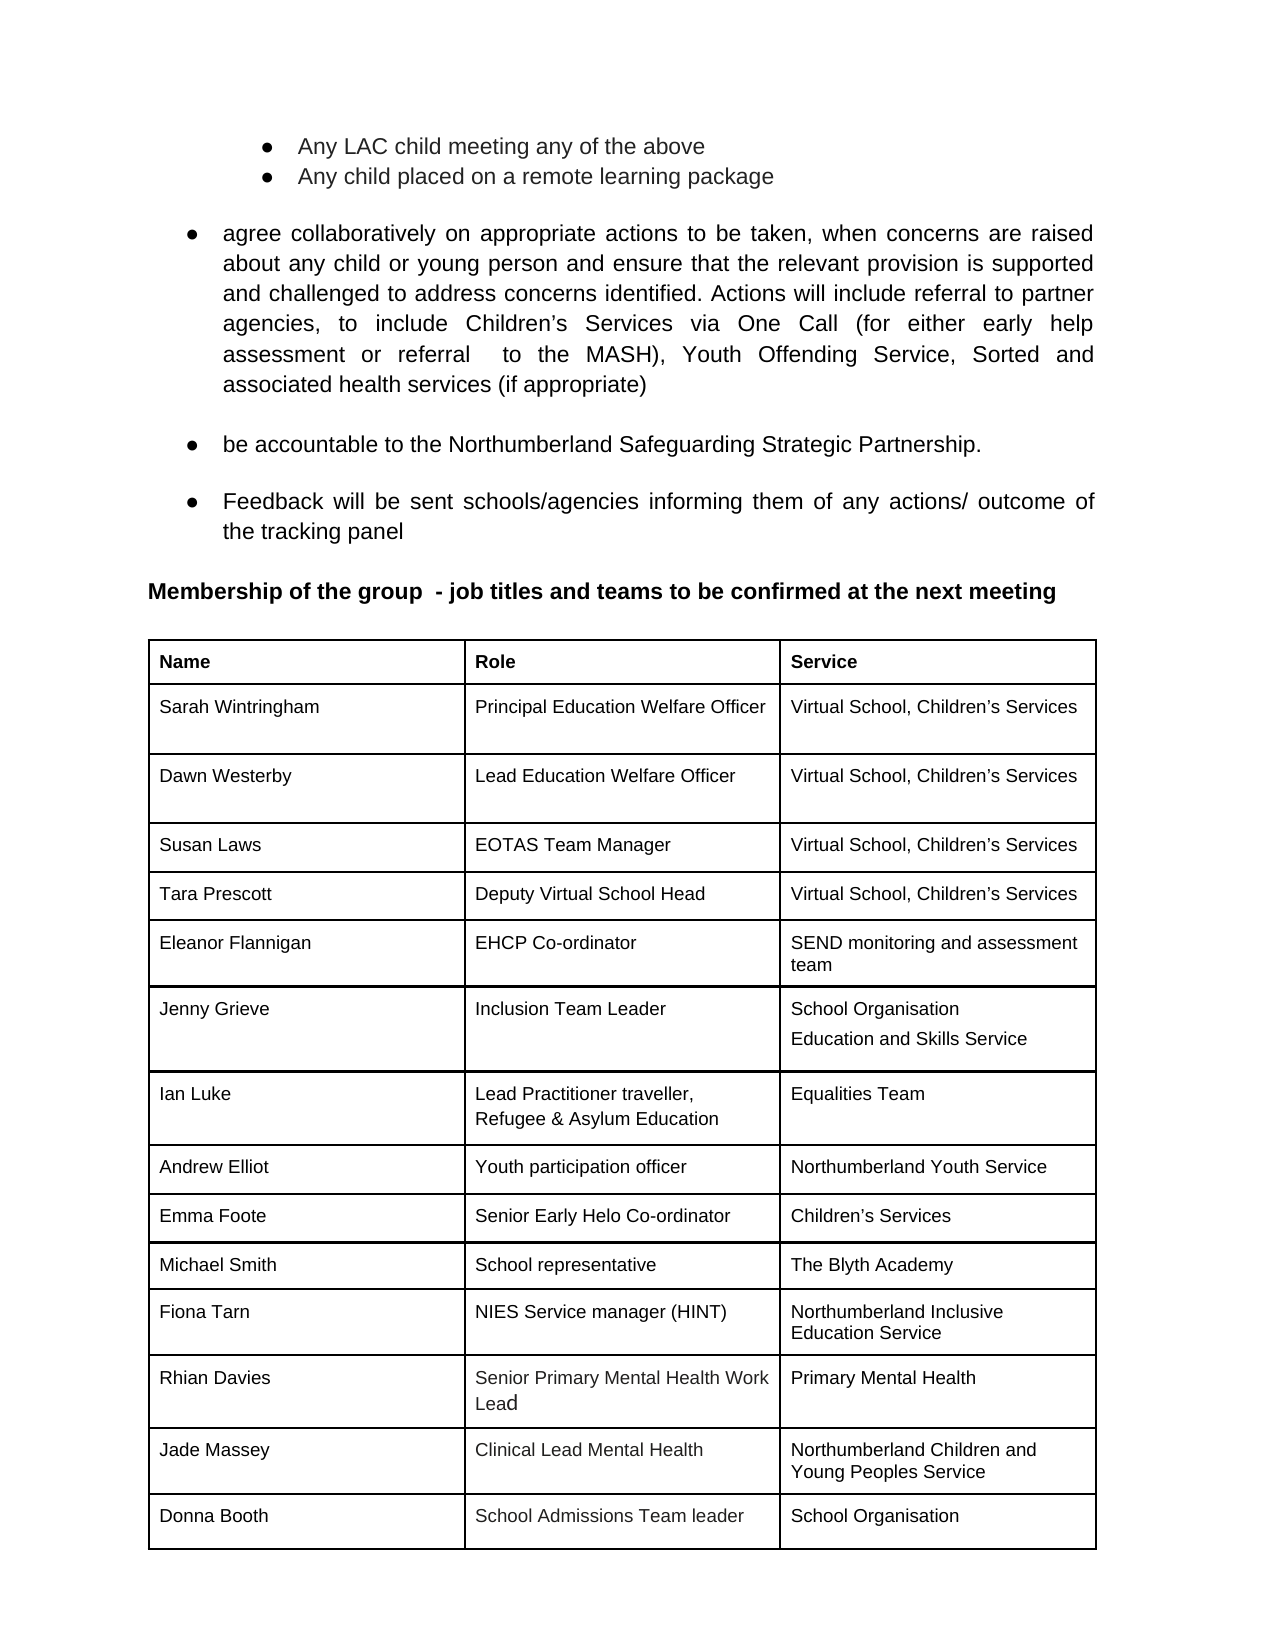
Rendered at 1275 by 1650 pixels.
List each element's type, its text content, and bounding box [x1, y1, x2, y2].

table_cell Northumberland Inclusive Education Service [781, 1290, 1095, 1354]
text Membership of the group - job titles and teams to be confirmed at the next meeting [148, 578, 1095, 605]
table_cell Lead Practitioner traveller, Refugee & Asylum Education [466, 1073, 779, 1144]
table_header Role [466, 641, 779, 683]
table_cell Equalities Team [781, 1073, 1095, 1144]
table_cell EHCP Co-ordinator [466, 921, 779, 985]
table_cell Andrew Elliot [150, 1146, 464, 1193]
table_cell Northumberland Youth Service [781, 1146, 1095, 1193]
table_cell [466, 1495, 779, 1548]
table_cell Deputy Virtual School Head [466, 873, 779, 919]
table_cell Primary Mental Health [781, 1356, 1095, 1427]
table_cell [781, 1495, 1095, 1548]
table_header Name [150, 641, 464, 683]
list Feedback will be sent schools/agencies informing them of any actions/ outcome of the tracking panel [185, 488, 1095, 544]
table_cell Michael Smith [150, 1244, 464, 1288]
table_cell EOTAS Team Manager [466, 824, 779, 871]
table_cell Jenny Grieve [150, 988, 464, 1070]
table_cell School representative [466, 1244, 779, 1288]
table_cell Virtual School, Children’s Services [781, 755, 1095, 822]
list agree collaboratively on appropriate actions to be taken, when concerns are raised about any child or young person and ensure that the relevant provision is supported and challenged to address concerns identified. Actions will include referral to partner agencies, to include Children’s Services via One Call (for either early help assessment or referral to the MASH), Youth Offending Service, Sorted and associated health services (if appropriate) [185, 220, 1095, 397]
table_cell Tara Prescott [150, 873, 464, 919]
table_cell Eleanor Flannigan [150, 921, 464, 985]
table_cell Virtual School, Children’s Services [781, 824, 1095, 871]
list Any child placed on a remote learning package [260, 163, 1095, 189]
table_cell SEND monitoring and assessment team [781, 921, 1095, 985]
table_cell Jade Massey [150, 1429, 464, 1493]
table_cell Clinical Lead Mental Health [466, 1429, 779, 1493]
table_cell Sarah Wintringham [150, 685, 464, 752]
table_cell Virtual School, Children’s Services [781, 685, 1095, 752]
table_header Service [781, 641, 1095, 683]
table_cell Susan Laws [150, 824, 464, 871]
list be accountable to the Northumberland Safeguarding Strategic Partnership. [185, 431, 1095, 457]
table_cell Senior Early Helo Co-ordinator [466, 1195, 779, 1241]
table_cell Rhian Davies [150, 1356, 464, 1427]
table_cell Northumberland Children and Young Peoples Service [781, 1429, 1095, 1493]
table_cell Principal Education Welfare Officer [466, 685, 779, 752]
table_cell The Blyth Academy [781, 1244, 1095, 1288]
table_cell Emma Foote [150, 1195, 464, 1241]
list Any LAC child meeting any of the above [260, 133, 1095, 159]
table_cell Donna Booth [150, 1495, 464, 1548]
table_cell NIES Service manager (HINT) [466, 1290, 779, 1354]
table_cell Youth participation officer [466, 1146, 779, 1193]
table_cell Fiona Tarn [150, 1290, 464, 1354]
table_cell Virtual School, Children’s Services [781, 873, 1095, 919]
table_cell Children’s Services [781, 1195, 1095, 1241]
table_cell Inclusion Team Leader [466, 988, 779, 1070]
table_cell Ian Luke [150, 1073, 464, 1144]
table_cell School Organisation Education and Skills Service [781, 988, 1095, 1070]
table_cell Senior Primary Mental Health Work Lead [466, 1356, 779, 1427]
table_cell Lead Education Welfare Officer [466, 755, 779, 822]
table_cell Dawn Westerby [150, 755, 464, 822]
